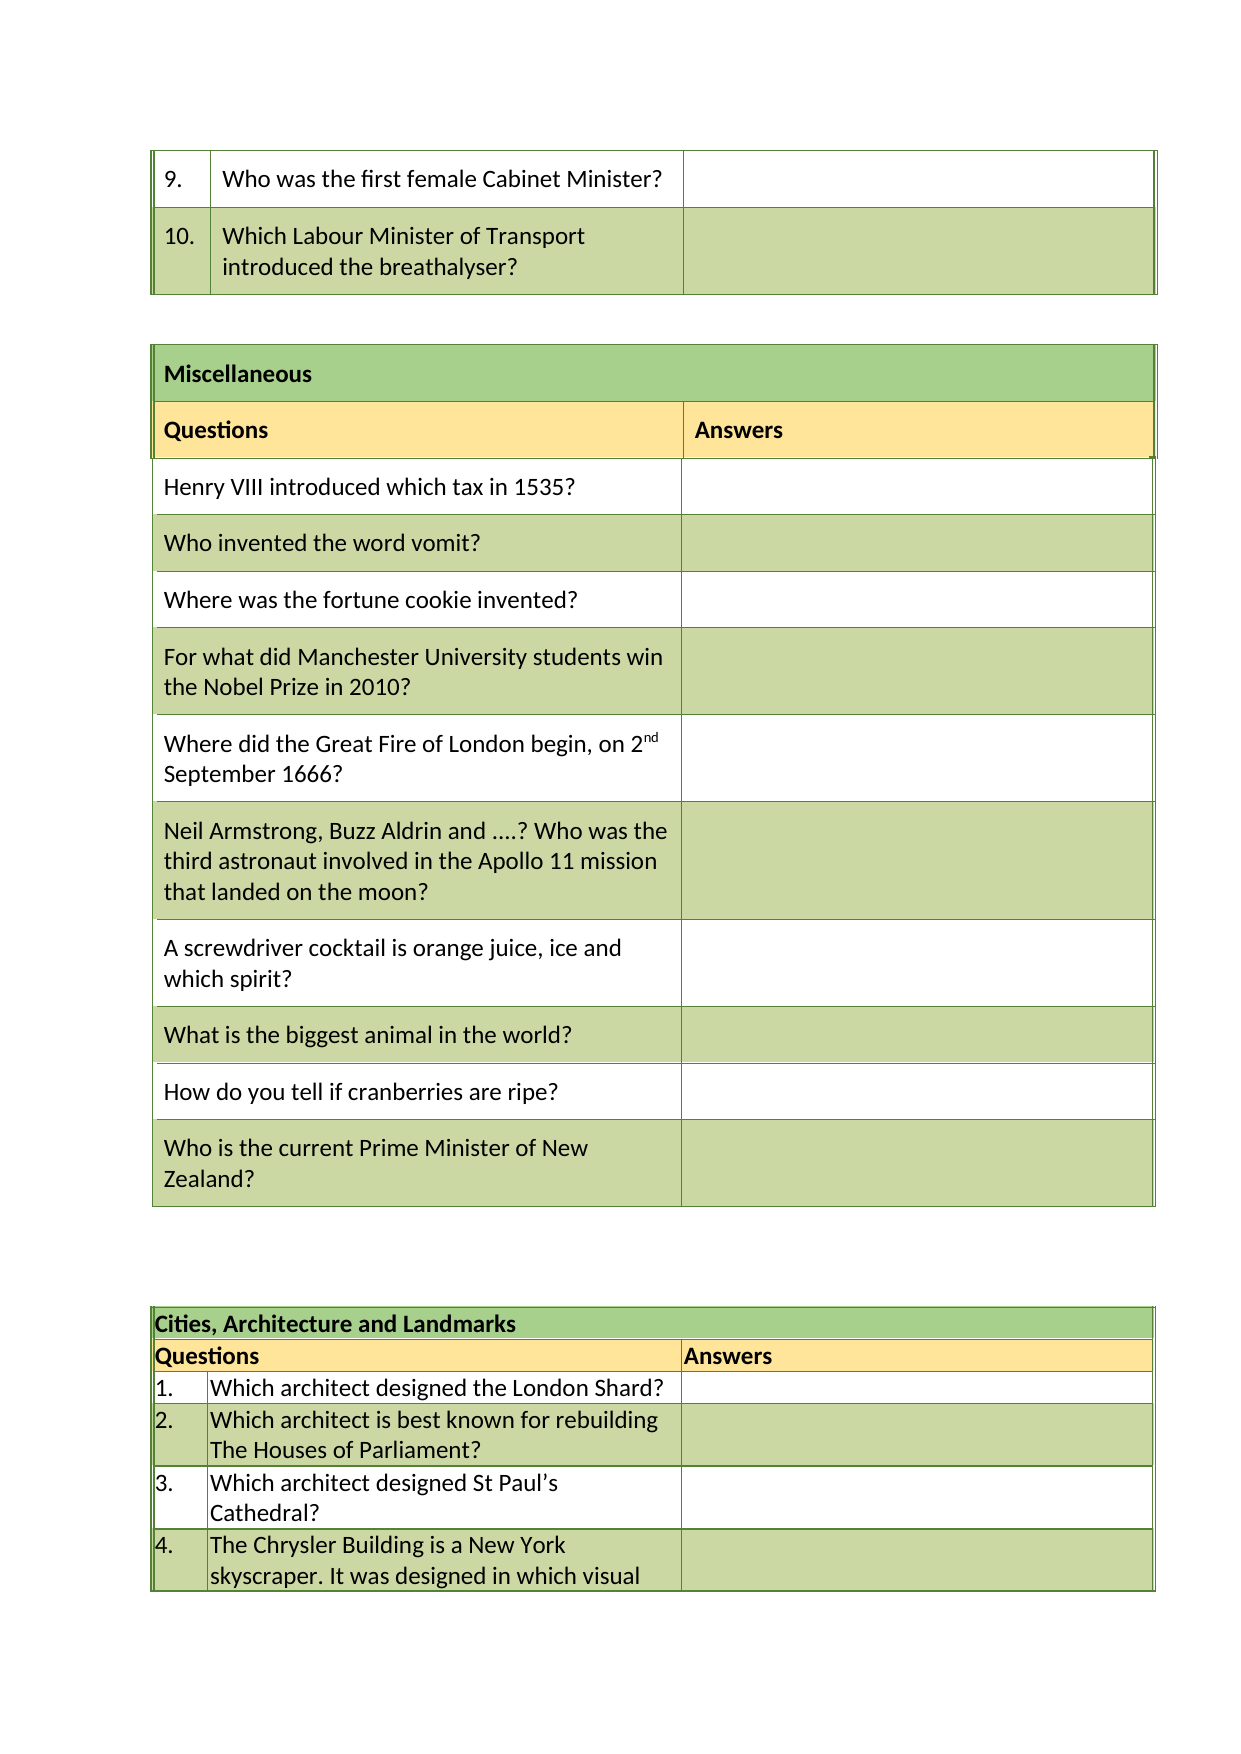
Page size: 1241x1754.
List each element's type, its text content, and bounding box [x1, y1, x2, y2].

table_cell [682, 459, 1152, 514]
table_cell [682, 515, 1152, 571]
table_cell Where was the fortune cookie invented? [153, 571, 681, 627]
table_cell [682, 1120, 1152, 1206]
table_cell Neil Armstrong, Buzz Aldrin and ....? Who was the third astronaut involved in the Apollo 11 mission that landed on the moon? [153, 801, 681, 919]
table_cell [682, 1404, 1152, 1465]
table_cell [682, 1530, 1152, 1590]
table_cell 1. [155, 1372, 207, 1403]
table_cell [684, 208, 1153, 294]
table_cell Who was the first female Cabinet Minister? [211, 151, 683, 207]
table_cell [682, 1064, 1152, 1119]
table_cell [682, 802, 1152, 919]
table_cell How do you tell if cranberries are ripe? [153, 1063, 681, 1119]
table_cell 10. [155, 208, 210, 294]
table_cell [684, 151, 1153, 207]
table_cell 3. [155, 1467, 207, 1528]
table_cell [682, 1007, 1152, 1062]
table_header Cities, Architecture and Landmarks [155, 1308, 1152, 1338]
table_cell 9. [155, 151, 210, 207]
table_cell Which architect designed St Paul’s Cathedral? [208, 1467, 681, 1528]
table_cell Questions [155, 1340, 681, 1371]
table_cell [682, 920, 1152, 1006]
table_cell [208, 1530, 681, 1590]
table_cell Answers [684, 402, 1153, 457]
table_cell [682, 628, 1152, 714]
table_cell Which architect is best known for rebuilding The Houses of Parliament? [208, 1404, 681, 1465]
table_cell Which Labour Minister of Transport introduced the breathalyser? [211, 208, 683, 294]
table_cell 4. [155, 1530, 207, 1590]
table_cell What is the biggest animal in the world? [153, 1006, 681, 1062]
table_cell Henry VIII introduced which tax in 1535? [153, 459, 681, 514]
table_cell Which architect designed the London Shard? [208, 1372, 681, 1403]
table_cell Answers [682, 1340, 1152, 1371]
table_cell Who invented the word vomit? [153, 514, 681, 571]
table_cell [682, 572, 1152, 627]
table_cell A screwdriver cocktail is orange juice, ice and which spirit? [153, 919, 681, 1006]
table_header Miscellaneous [155, 345, 1153, 401]
table_cell Questions [155, 402, 683, 457]
table_cell For what did Manchester University students win the Nobel Prize in 2010? [153, 627, 681, 714]
table_cell [682, 715, 1152, 801]
table_cell Who is the current Prime Minister of New Zealand? [153, 1119, 681, 1206]
table_cell [682, 1372, 1152, 1403]
table_cell [682, 1467, 1152, 1528]
table_cell 2. [155, 1404, 207, 1465]
table_cell Where did the Great Fire of London begin, on 2nd September 1666? [153, 714, 681, 801]
